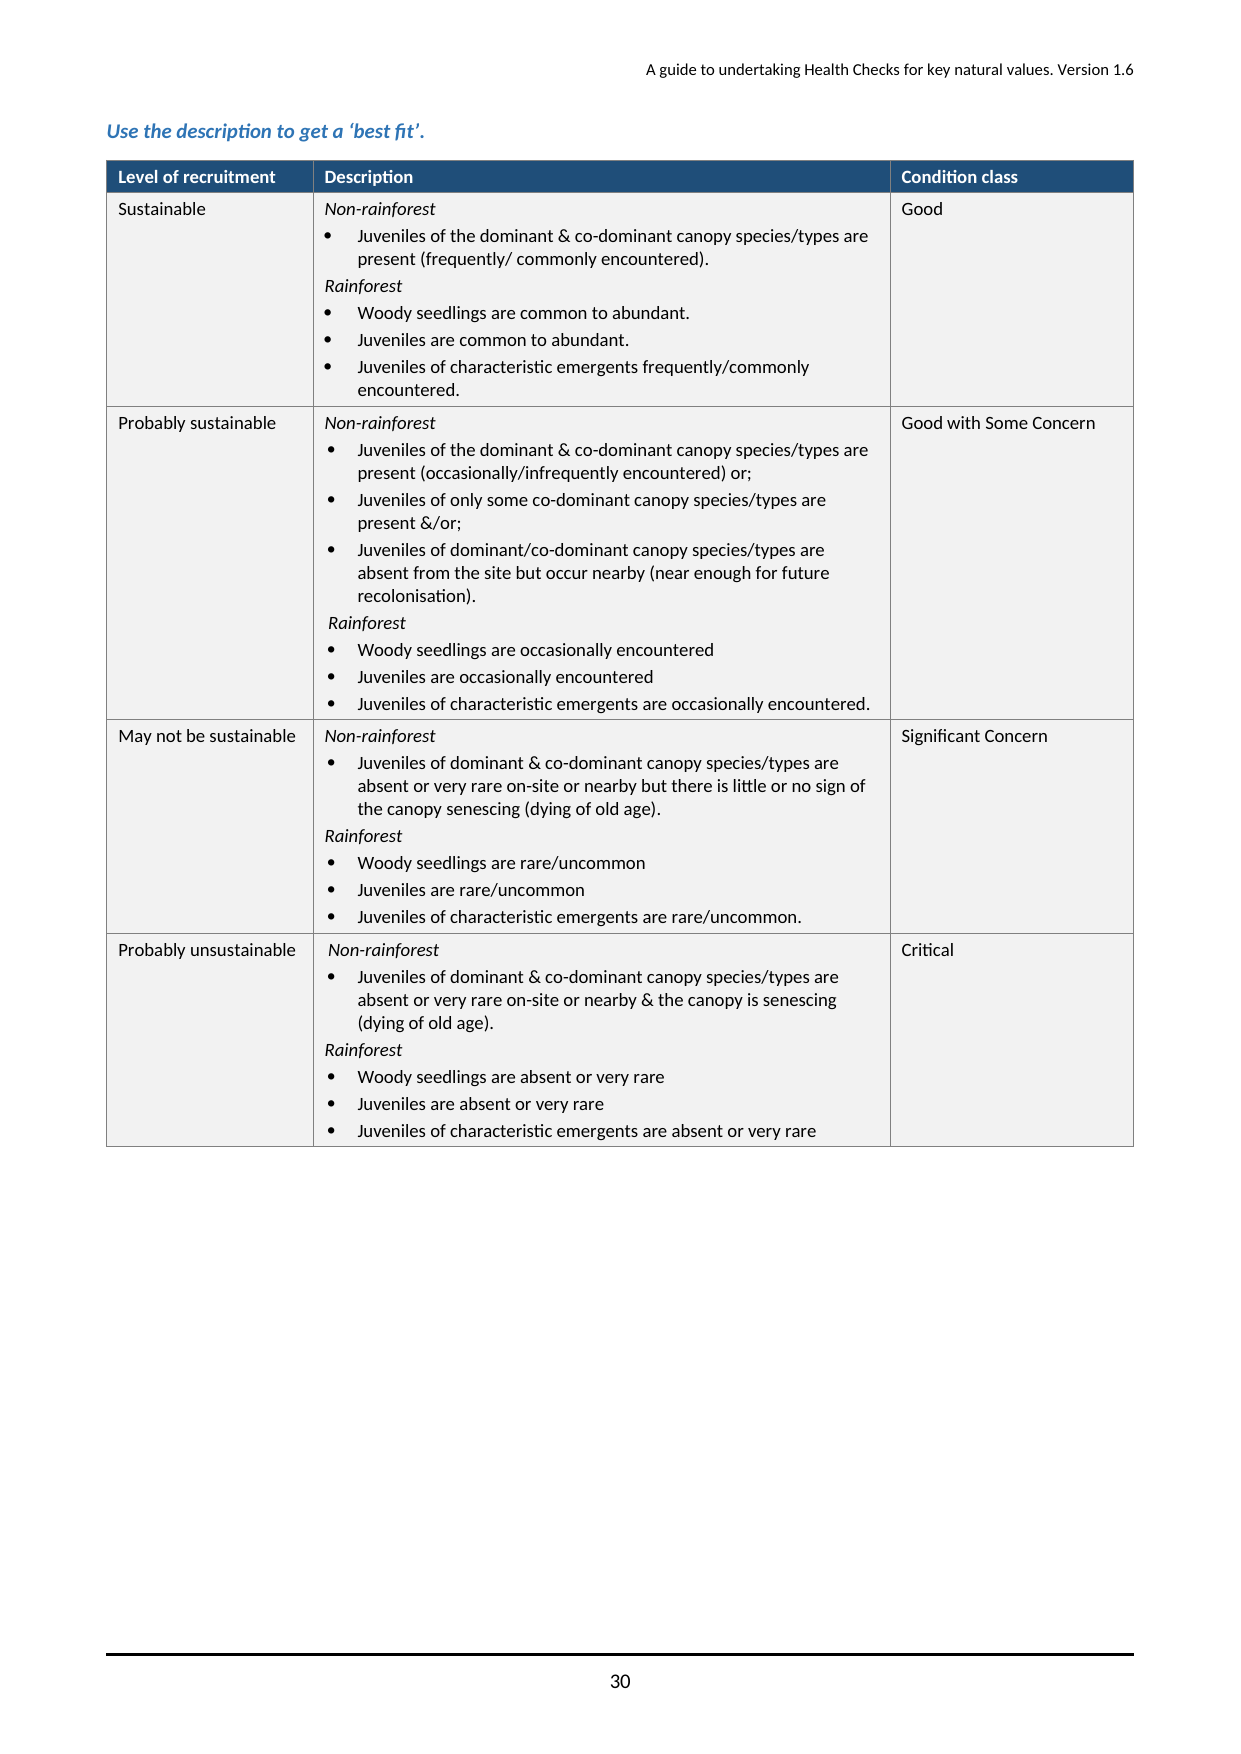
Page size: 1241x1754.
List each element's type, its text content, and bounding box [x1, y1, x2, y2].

table_cell Good with Some Concern [891, 407, 1133, 719]
table_cell May not be sustainable [107, 720, 313, 933]
table_header Condition class [891, 161, 1133, 192]
text Use the description to get a ‘best fit’. [106, 118, 1134, 143]
table_cell Non-rainforest Juveniles of dominant & co-dominant canopy species/types are absent or very rare on-site or nearby but there is little or no sign of the canopy senescing (dying of old age). Rainforest Woody seedlings are rare/uncommon Juveniles are rare/uncommon Juveniles of characteristic emergents are rare/uncommon. [314, 720, 890, 933]
table_cell Good [891, 193, 1133, 406]
table_cell Probably sustainable [107, 407, 313, 719]
table_cell Non-rainforest Juveniles of the dominant & co-dominant canopy species/types are present (occasionally/infrequently encountered) or; Juveniles of only some co-dominant canopy species/types are present &/or; Juveniles of dominant/co-dominant canopy species/types are absent from the site but occur nearby (near enough for future recolonisation). Rainforest Woody seedlings are occasionally encountered Juveniles are occasionally encountered Juveniles of characteristic emergents are occasionally encountered. [314, 407, 890, 719]
table_cell Non-rainforest Juveniles of dominant & co-dominant canopy species/types are absent or very rare on-site or nearby & the canopy is senescing (dying of old age). Rainforest Woody seedlings are absent or very rare Juveniles are absent or very rare Juveniles of characteristic emergents are absent or very rare [314, 934, 890, 1146]
table_cell Probably unsustainable [107, 934, 313, 1146]
table_cell Non-rainforest Juveniles of the dominant & co-dominant canopy species/types are present (frequently/ commonly encountered). Rainforest Woody seedlings are common to abundant. Juveniles are common to abundant. Juveniles of characteristic emergents frequently/commonly encountered. [314, 193, 890, 406]
table_cell Critical [891, 934, 1133, 1146]
table_cell Significant Concern [891, 720, 1133, 933]
table_header Level of recruitment [107, 161, 313, 192]
table_header Description [314, 161, 890, 192]
table_cell Sustainable [107, 193, 313, 406]
